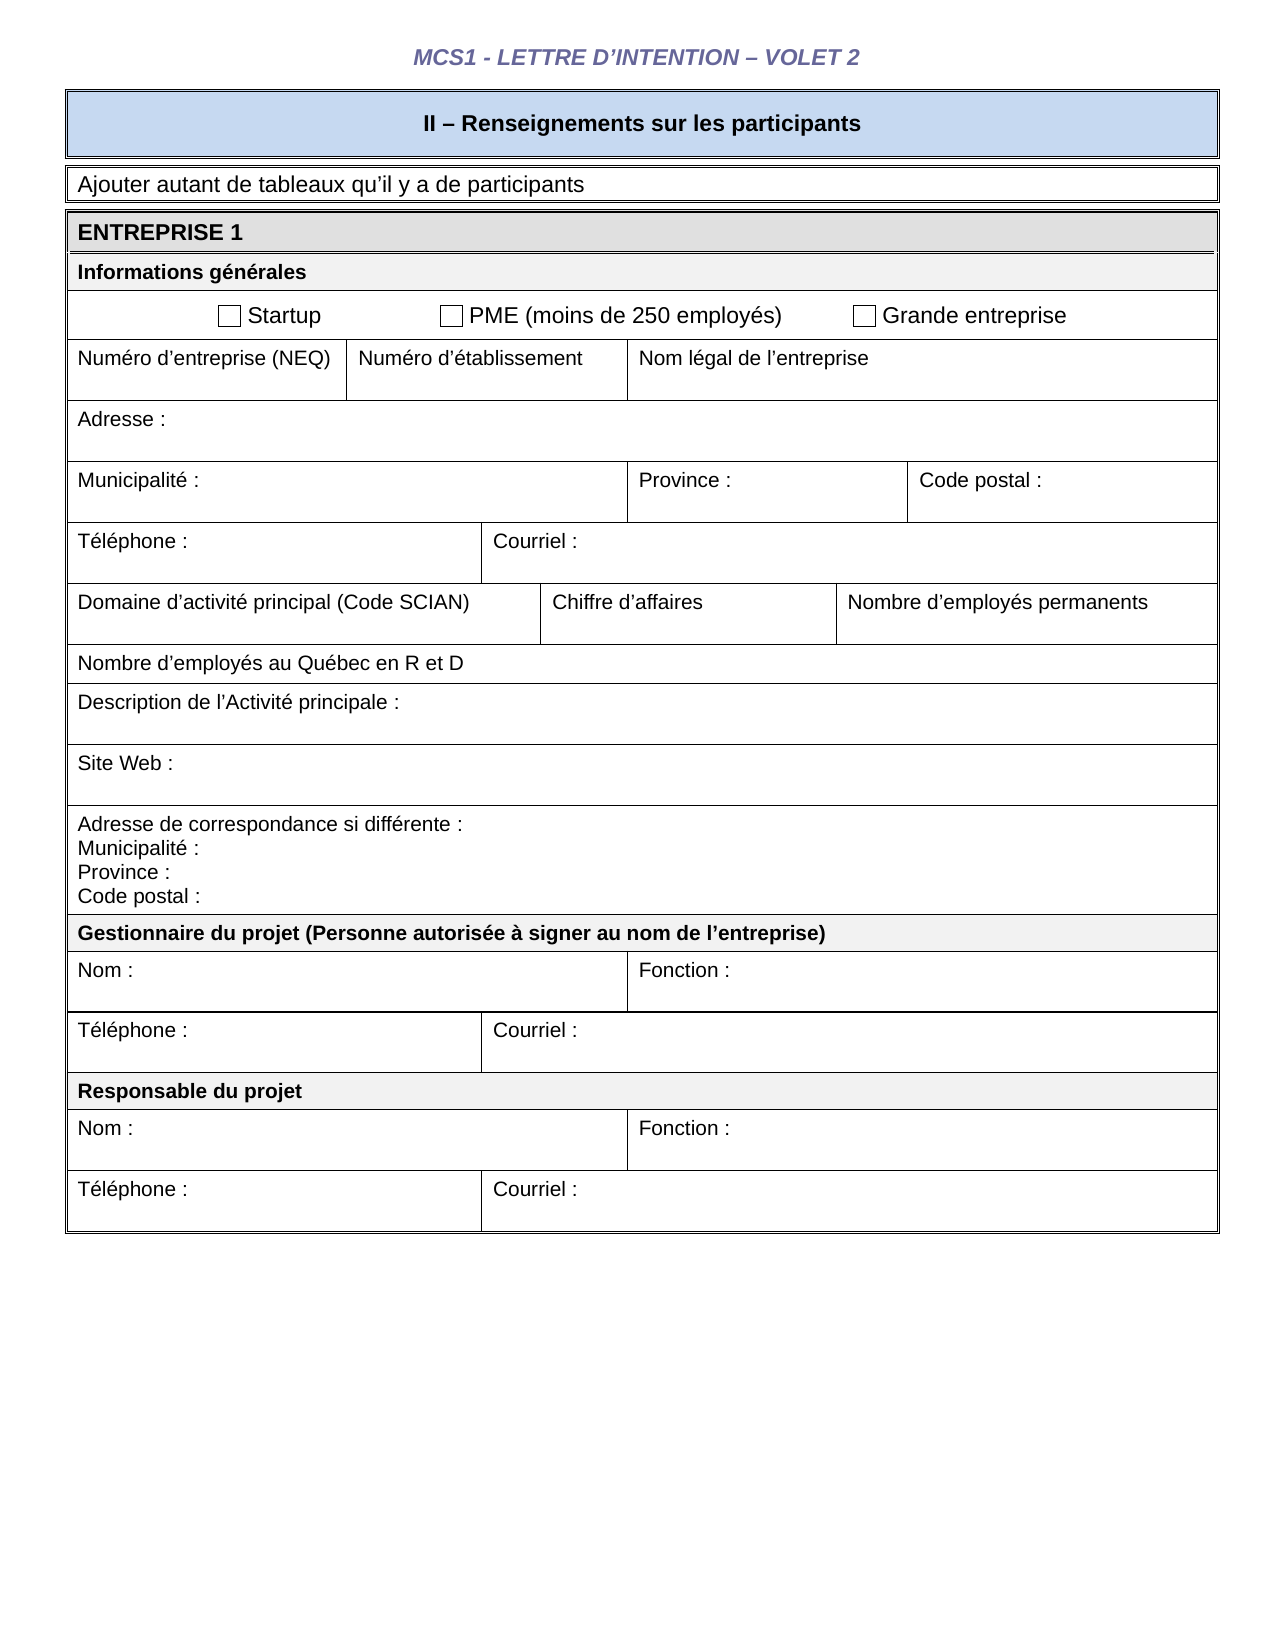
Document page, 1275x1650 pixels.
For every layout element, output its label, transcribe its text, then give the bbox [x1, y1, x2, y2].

table_cell Gestionnaire du projet (Personne autorisée à signer au nom de l’entreprise) [68, 915, 1217, 951]
table_header ENTREPRISE 1 [68, 213, 1217, 251]
table_cell Adresse : [68, 401, 1217, 461]
table_cell Startup PME (moins de 250 employés) Grande entreprise [68, 291, 1217, 339]
table_cell Code postal : [908, 462, 1217, 522]
table_cell Domaine d’activité principal (Code SCIAN) [68, 584, 540, 643]
table_cell Responsable du projet [68, 1073, 1217, 1109]
table_cell Nom légal de l’entreprise [628, 340, 1217, 400]
table_cell Téléphone : [68, 523, 481, 583]
table_cell Description de l’Activité principale : [68, 684, 1217, 744]
table_cell Nom : [68, 1110, 627, 1170]
table_cell Courriel : [482, 1013, 1217, 1072]
table_cell Téléphone : [68, 1013, 481, 1072]
table_cell Nombre d’employés permanents [837, 584, 1217, 643]
table_header II – Renseignements sur les participants [68, 92, 1217, 156]
table_cell Numéro d’entreprise (NEQ) [68, 340, 346, 400]
table_cell Courriel : [482, 523, 1217, 583]
table_cell Fonction : [628, 1110, 1217, 1170]
table_cell Téléphone : [68, 1171, 481, 1231]
table_cell Site Web : [68, 745, 1217, 805]
table_cell Nom : [68, 952, 627, 1011]
table_cell Informations générales [68, 251, 1217, 290]
table_cell Municipalité : [68, 462, 627, 522]
table_cell Fonction : [628, 952, 1217, 1011]
table_cell Courriel : [482, 1171, 1217, 1231]
table_cell Province : [628, 462, 907, 522]
table_cell Adresse de correspondance si différente : Municipalité : Province : Code postal : [68, 806, 1217, 914]
table_header Ajouter autant de tableaux qu’il y a de participants [68, 168, 1217, 200]
table_cell Chiffre d’affaires [541, 584, 836, 643]
table_cell Numéro d’établissement [347, 340, 627, 400]
table_cell Nombre d’employés au Québec en R et D [68, 645, 1217, 683]
